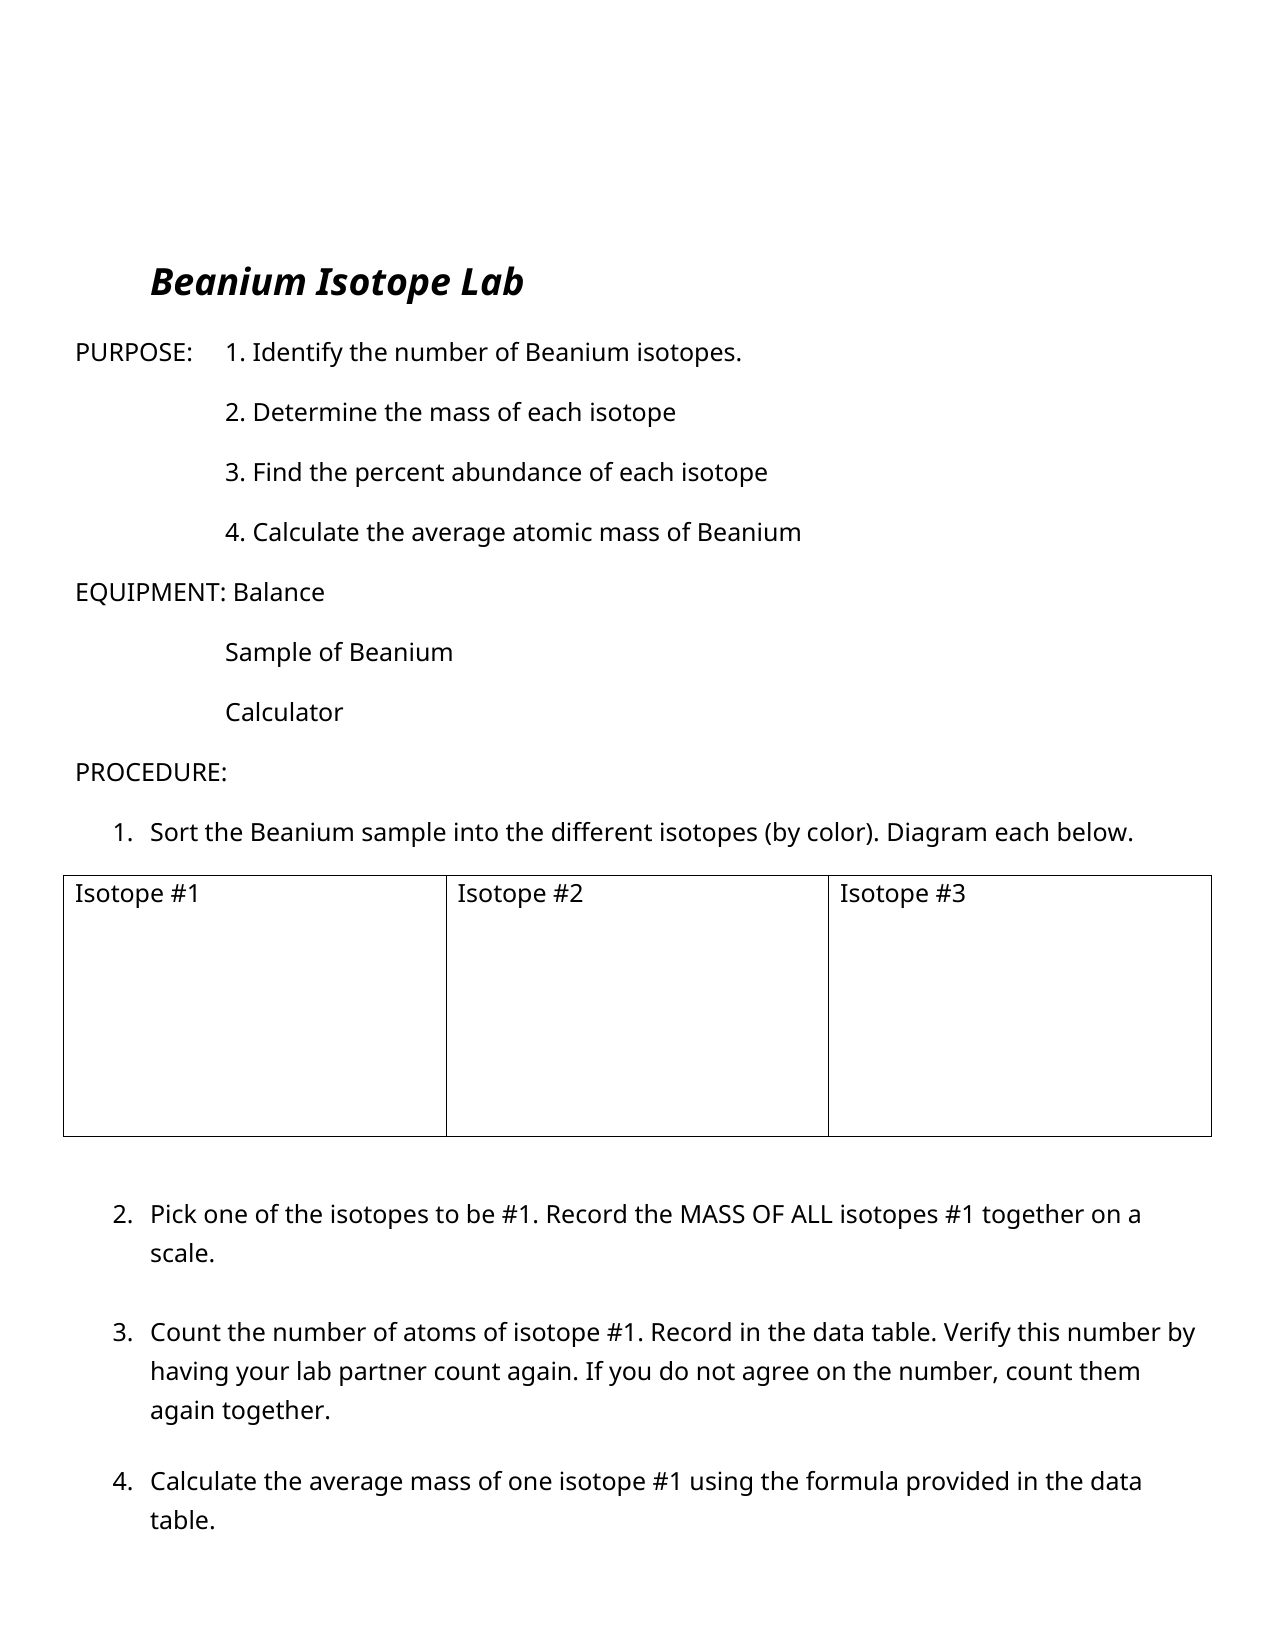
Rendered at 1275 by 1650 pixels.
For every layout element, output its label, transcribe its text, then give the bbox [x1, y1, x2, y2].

list Count the number of atoms of isotope #1. Record in the data table. Verify this number by having your lab partner count again. If you do not agree on the number, count them again together. [112, 1314, 1200, 1459]
text PURPOSE: 1. Identify the number of Beanium isotopes. [75, 334, 1200, 368]
text Sample of Beanium [75, 634, 1200, 668]
text PROCEDURE: [75, 754, 1200, 788]
text 4. Calculate the average atomic mass of Beanium [75, 514, 1200, 548]
list Pick one of the isotopes to be #1. Record the MASS OF ALL isotopes #1 together on a scale. [112, 1197, 1200, 1270]
text 2. Determine the mass of each isotope [75, 394, 1200, 428]
text EQUIPMENT: Balance [75, 574, 1200, 608]
table_header Isotope #3 [829, 876, 1211, 1136]
table_header Isotope #1 [64, 876, 446, 1136]
table_header Isotope #2 [447, 876, 828, 1136]
text Calculator [75, 694, 1200, 728]
list Calculate the average mass of one isotope #1 using the formula provided in the data table. [112, 1463, 1200, 1536]
list Sort the Beanium sample into the different isotopes (by color). Diagram each below. [112, 814, 1200, 848]
text Beanium Isotope Lab [75, 255, 1200, 306]
text 3. Find the percent abundance of each isotope [75, 454, 1200, 488]
